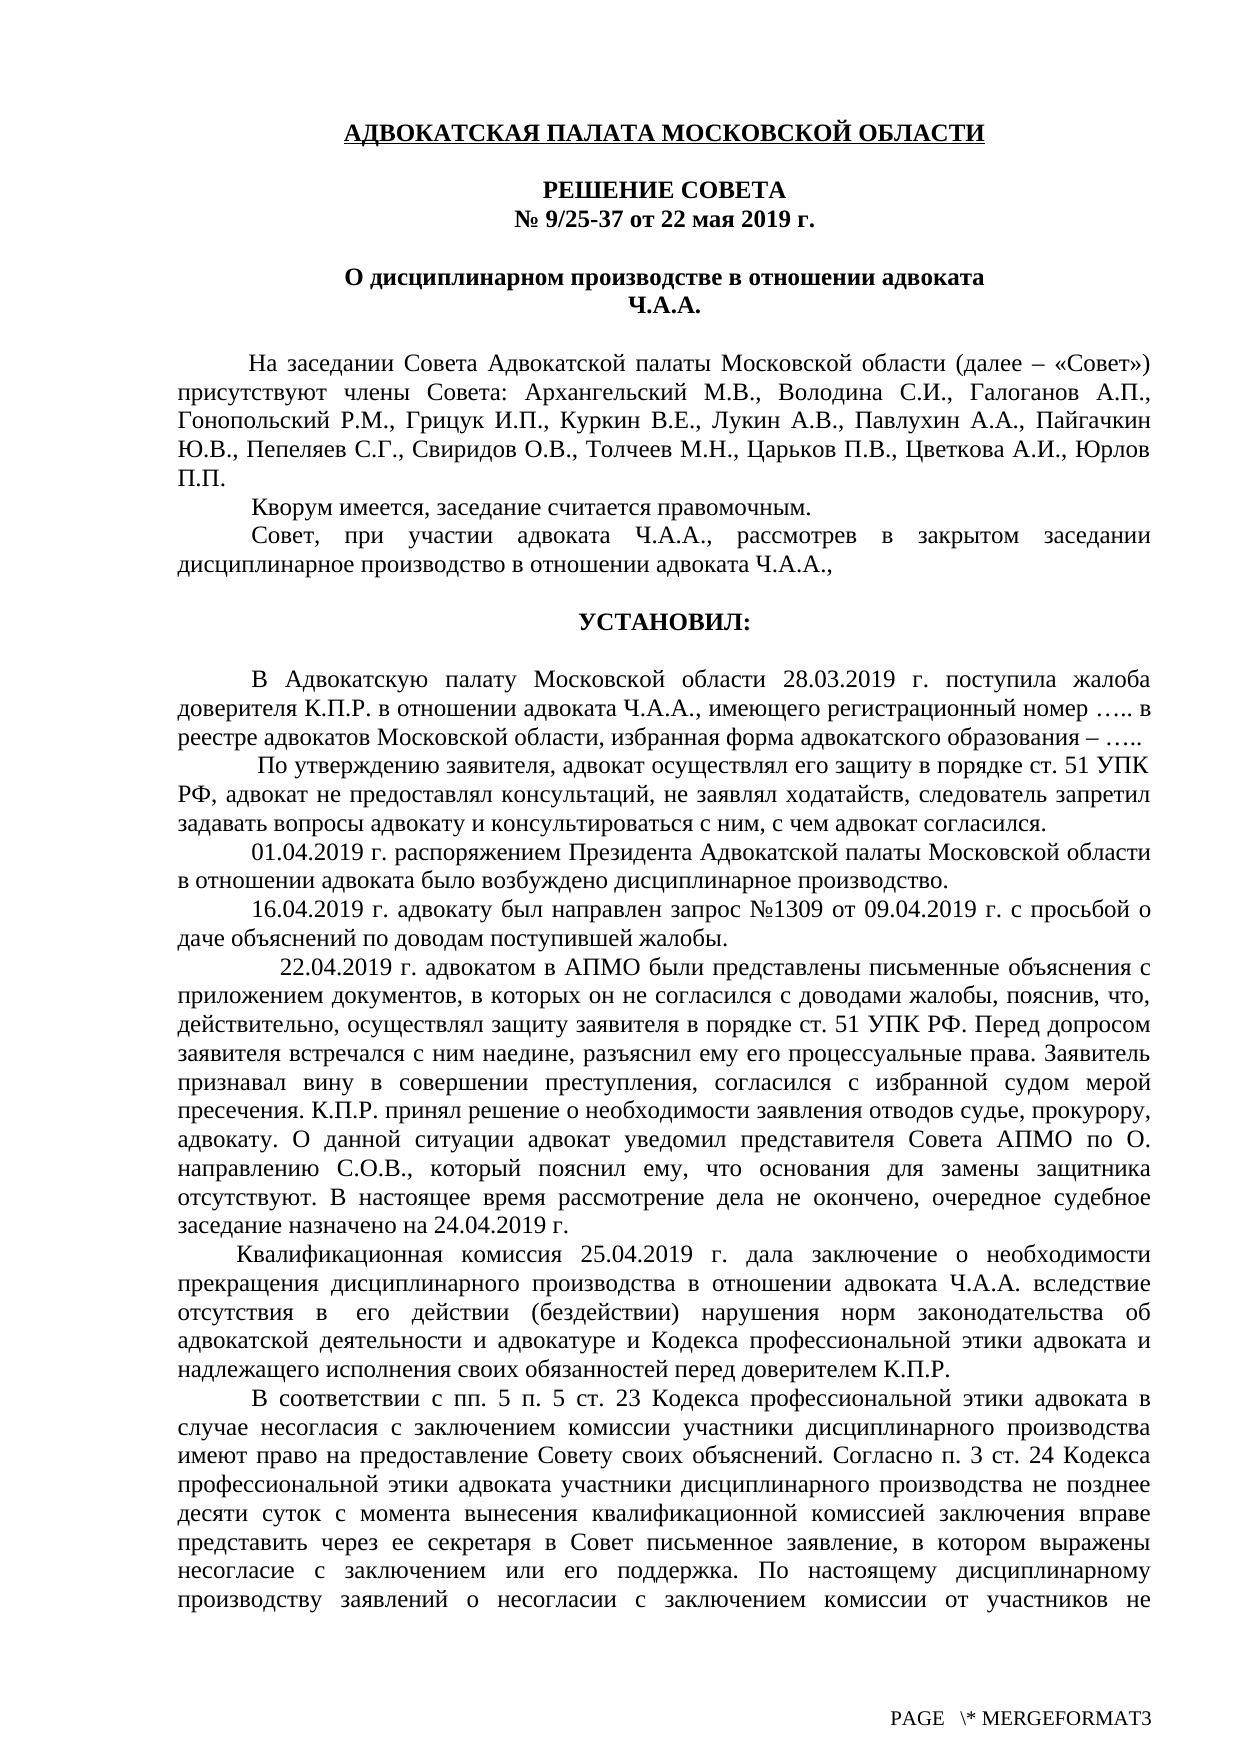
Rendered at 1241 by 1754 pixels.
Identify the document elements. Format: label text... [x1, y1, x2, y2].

text О дисциплинарном производстве в отношении адвоката [177, 262, 1152, 291]
subtitle Решение СОВЕТА [177, 176, 1152, 204]
text УСТАНОВИЛ: [177, 607, 1152, 636]
text адвокатская палата московской области [177, 118, 1152, 147]
text Кворум имеется, заседание считается правомочным. [177, 492, 1152, 521]
text Совет, при участии адвоката Ч.А.А., рассмотрев в закрытом заседании дисциплинарное производство в отношении адвоката Ч.А.А., [177, 521, 1152, 578]
text 01.04.2019 г. распоряжением Президента Адвокатской палаты Московской области в отношении адвоката было возбуждено дисциплинарное производство. [177, 837, 1152, 894]
text Ч.А.А. [177, 291, 1152, 319]
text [177, 1383, 1152, 1613]
text В Адвокатскую палату Московской области 28.03.2019 г. поступила жалоба доверителя К.П.Р. в отношении адвоката Ч.А.А., имеющего регистрационный номер ….. в реестре адвокатов Московской области, избранная форма адвокатского образования – ….. [177, 664, 1152, 751]
text № 9/25-37 от 22 мая 2019 г. [177, 204, 1152, 233]
text 16.04.2019 г. адвокату был направлен запрос №1309 от 09.04.2019 г. с просьбой о даче объяснений по доводам поступившей жалобы. [177, 894, 1152, 952]
text По утверждению заявителя, адвокат осуществлял его защиту в порядке ст. 51 УПК РФ, адвокат не предоставлял консультаций, не заявлял ходатайств, следователь запретил задавать вопросы адвокату и консультироваться с ним, с чем адвокат согласился. [177, 751, 1152, 837]
text На заседании Совета Адвокатской палаты Московской области (далее – «Совет») присутствуют члены Совета: Архангельский М.В., Володина С.И., Галоганов А.П., Гонопольский Р.М., Грицук И.П., Куркин В.Е., Лукин А.В., Павлухин А.А., Пайгачкин Ю.В., Пепеляев С.Г., Свиридов О.В., Толчеев М.Н., Царьков П.В., Цветкова А.И., Юрлов П.П. [177, 348, 1152, 492]
text Квалификационная комиссия 25.04.2019 г. дала заключение о необходимости прекращения дисциплинарного производства в отношении адвоката Ч.А.А. вследствие отсутствия в его действии (бездействии) нарушения норм законодательства об адвокатской деятельности и адвокатуре и Кодекса профессиональной этики адвоката и надлежащего исполнения своих обязанностей перед доверителем К.П.Р. [177, 1239, 1152, 1383]
text 22.04.2019 г. адвокатом в АПМО были представлены письменные объяснения с приложением документов, в которых он не согласился с доводами жалобы, пояснив, что, действительно, осуществлял защиту заявителя в порядке ст. 51 УПК РФ. Перед допросом заявителя встречался с ним наедине, разъяснил ему его процессуальные права. Заявитель признавал вину в совершении преступления, согласился с избранной судом мерой пресечения. К.П.Р. принял решение о необходимости заявления отводов судье, прокурору, адвокату. О данной ситуации адвокат уведомил представителя Совета АПМО по О. направлению С.О.В., который пояснил ему, что основания для замены защитника отсутствуют. В настоящее время рассмотрение дела не окончено, очередное судебное заседание назначено на 24.04.2019 г. [177, 952, 1152, 1239]
